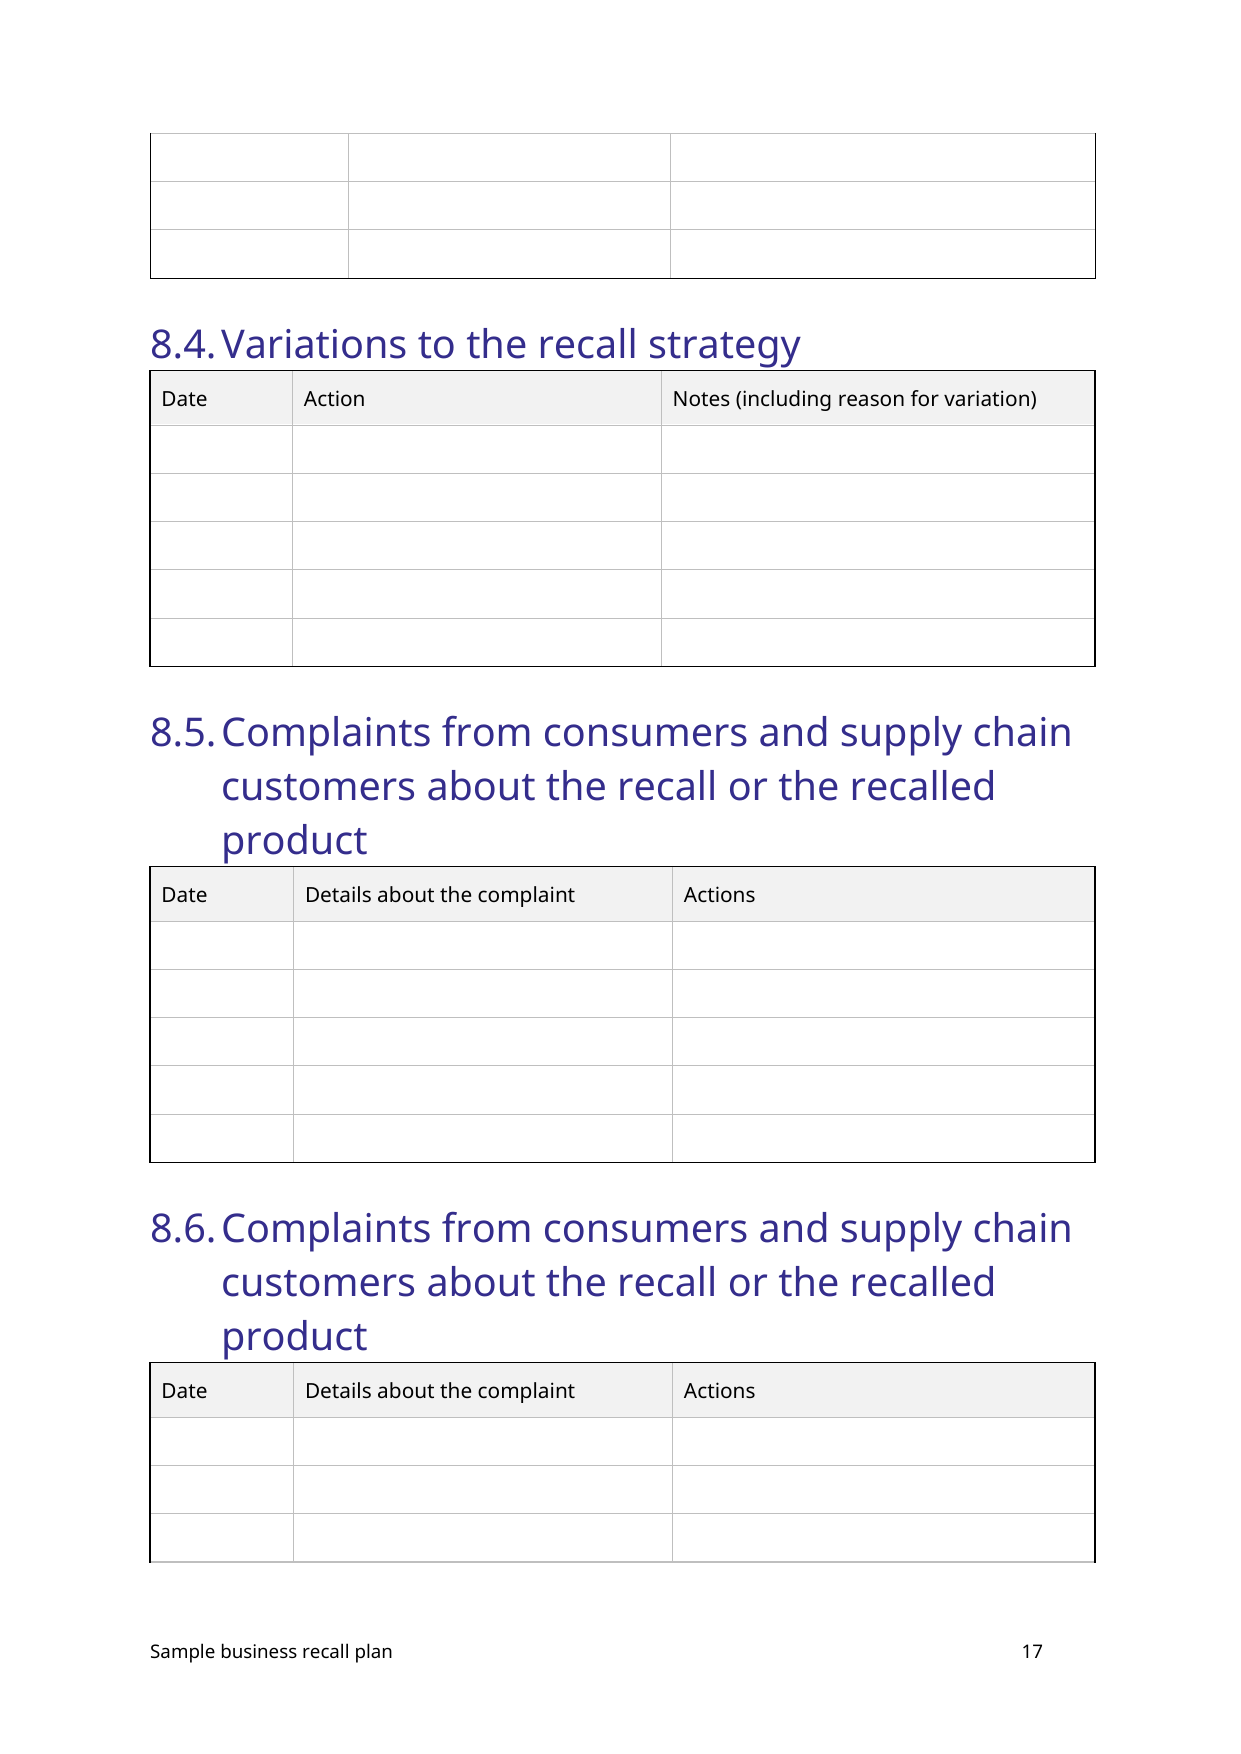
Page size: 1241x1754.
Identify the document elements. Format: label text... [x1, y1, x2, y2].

table_cell [151, 922, 293, 969]
table_cell [151, 1466, 293, 1513]
table_cell [151, 426, 292, 473]
table_header Date [151, 1363, 293, 1417]
table_cell [673, 1466, 1094, 1513]
text Complaints from consumers and supply chain customers about the recall or the recalled product [150, 1200, 1090, 1362]
table_cell [151, 1066, 293, 1113]
table_cell [294, 1066, 672, 1113]
table_cell [662, 474, 1094, 521]
table_cell [294, 1018, 672, 1065]
table_cell [662, 426, 1094, 473]
table_cell [671, 230, 1095, 278]
table_header Date [151, 867, 293, 921]
table_cell [151, 1418, 293, 1465]
table_cell [662, 570, 1094, 617]
table_cell [151, 570, 292, 617]
table_cell [293, 426, 661, 473]
table_cell [673, 1514, 1094, 1561]
table_cell [294, 1466, 672, 1513]
table_cell [671, 134, 1095, 181]
table_cell [151, 182, 348, 229]
table_cell [673, 1418, 1094, 1465]
table_cell [673, 922, 1094, 969]
table_cell [151, 522, 292, 569]
table_cell [151, 230, 348, 278]
table_cell [349, 134, 670, 181]
table_cell [673, 1018, 1094, 1065]
table_cell [294, 922, 672, 969]
table_header Details about the complaint [294, 867, 672, 921]
text Variations to the recall strategy [150, 316, 1090, 370]
table_header Notes (including reason for variation) [662, 371, 1094, 424]
table_cell [662, 619, 1094, 666]
table_cell [151, 474, 292, 521]
table_cell [662, 522, 1094, 569]
table_cell [294, 1418, 672, 1465]
table_header Action [293, 371, 661, 424]
table_cell [293, 619, 661, 666]
table_cell [293, 474, 661, 521]
table_cell [294, 970, 672, 1017]
table_cell [294, 1115, 672, 1162]
table_cell [151, 1115, 293, 1162]
table_header Date [151, 371, 292, 424]
table_cell [151, 970, 293, 1017]
table_header Actions [673, 1363, 1094, 1417]
table_cell [671, 182, 1095, 229]
table_cell [151, 134, 348, 181]
table_cell [349, 230, 670, 278]
table_cell [673, 1066, 1094, 1113]
table_cell [151, 1514, 293, 1561]
table_cell [151, 1018, 293, 1065]
table_header Details about the complaint [294, 1363, 672, 1417]
table_cell [349, 182, 670, 229]
table_cell [673, 1115, 1094, 1162]
text Complaints from consumers and supply chain customers about the recall or the recalled product [150, 704, 1090, 866]
table_header Actions [673, 867, 1094, 921]
table_cell [293, 570, 661, 617]
table_cell [293, 522, 661, 569]
table_cell [294, 1514, 672, 1561]
table_cell [151, 619, 292, 666]
table_cell [673, 970, 1094, 1017]
